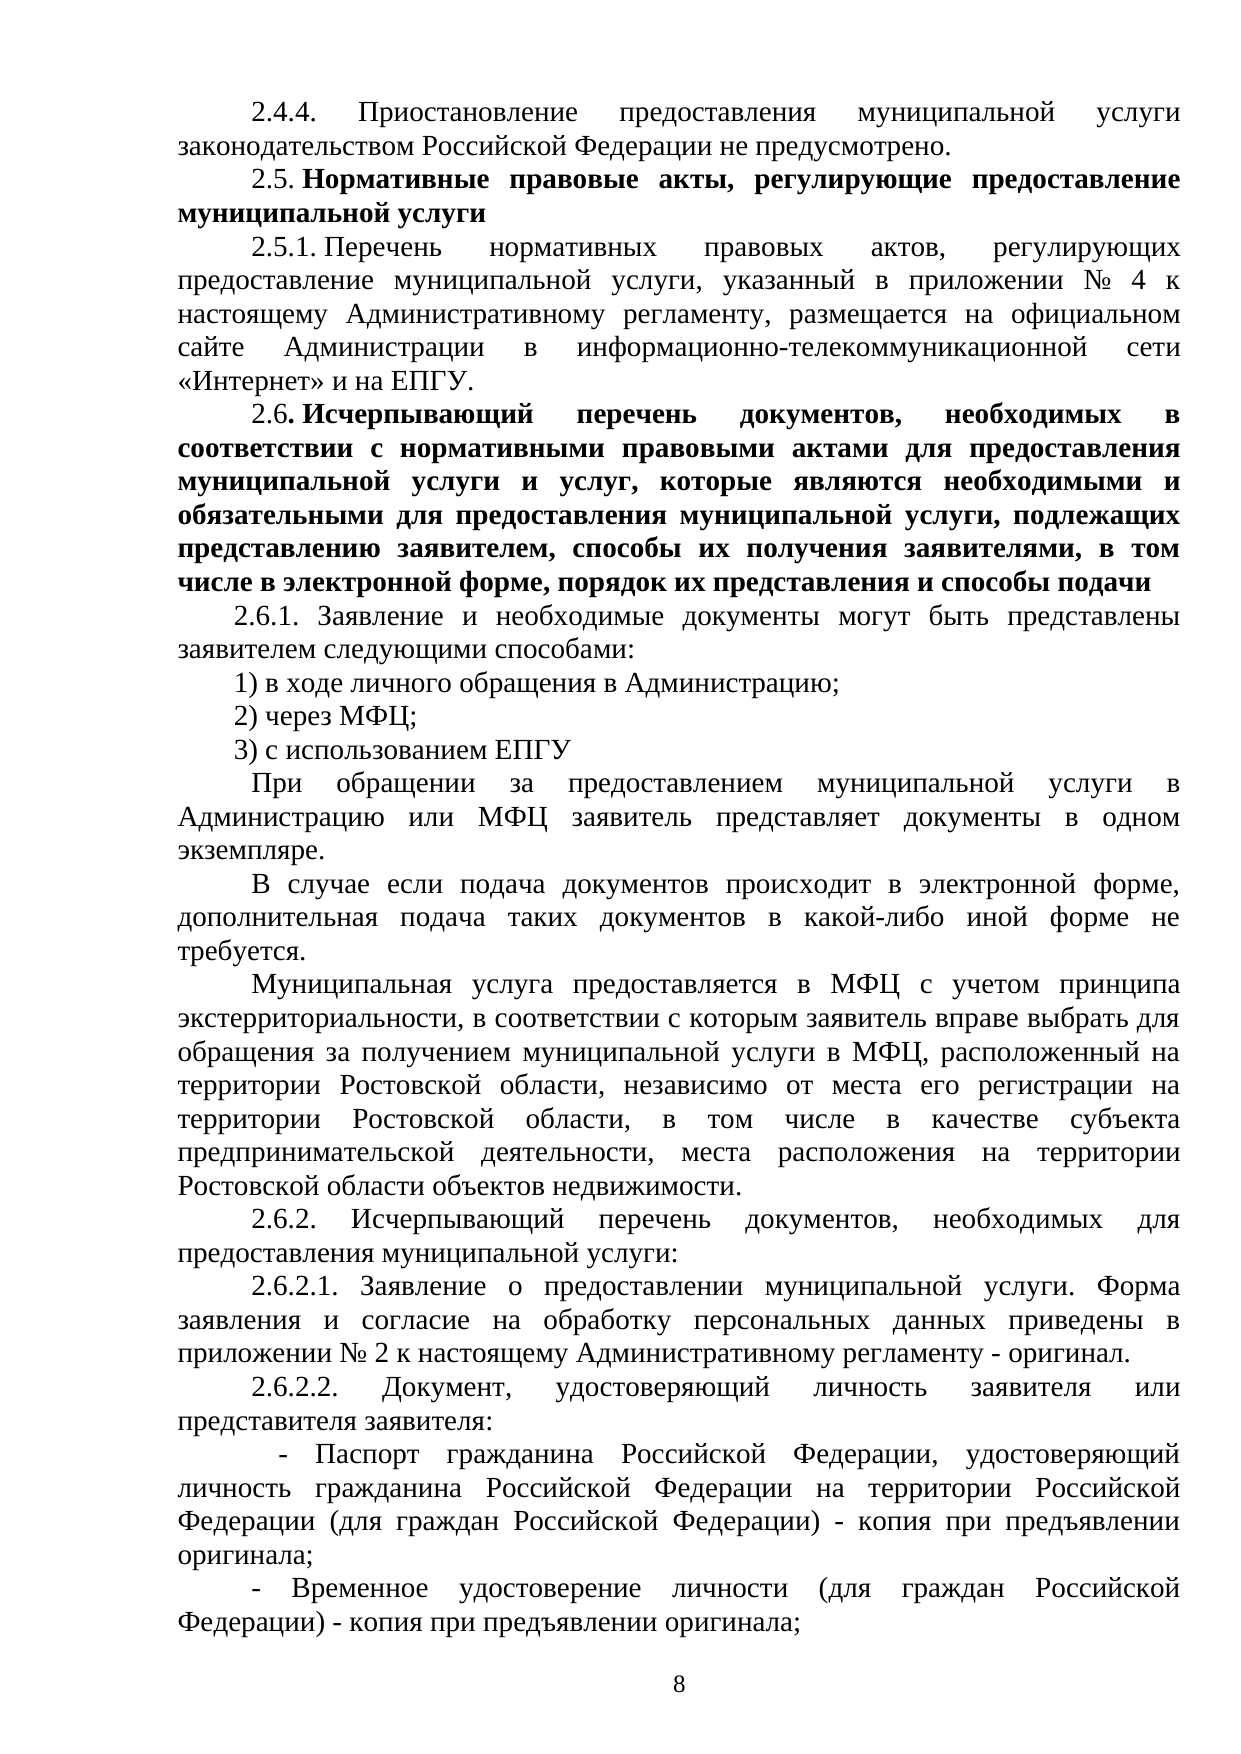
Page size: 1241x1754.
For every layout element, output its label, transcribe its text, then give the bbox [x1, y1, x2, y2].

text 3) с использованием ЕПГУ [177, 732, 1181, 765]
text 2.6. Исчерпывающий перечень документов, необходимых в соответствии с нормативными правовыми актами для предоставления муниципальной услуги и услуг, которые являются необходимыми и обязательными для предоставления муниципальной услуги, подлежащих представлению заявителем, способы их получения заявителями, в том числе в электронной форме, порядок их представления и способы подачи [177, 396, 1181, 598]
text 2.6.1. Заявление и необходимые документы могут быть представлены заявителем следующими способами: [177, 598, 1181, 665]
text 2.5.1. Перечень нормативных правовых актов, регулирующих предоставление муниципальной услуги, указанный в приложении № 4 к настоящему Административному регламенту, размещается на официальном сайте Администрации в информационно-телекоммуникационной сети «Интернет» и на ЕПГУ. [177, 229, 1181, 396]
text Муниципальная услуга предоставляется в МФЦ с учетом принципа экстерриториальности, в соответствии с которым заявитель вправе выбрать для обращения за получением муниципальной услуги в МФЦ, расположенный на территории Ростовской области, независимо от места его регистрации на территории Ростовской области, в том числе в качестве субъекта предпринимательской деятельности, места расположения на территории Ростовской области объектов недвижимости. [177, 967, 1181, 1201]
text - Временное удостоверение личности (для граждан Российской Федерации) - копия при предъявлении оригинала; [177, 1570, 1181, 1637]
text 2.6.2. Исчерпывающий перечень документов, необходимых для предоставления муниципальной услуги: [177, 1201, 1181, 1268]
text 1) в ходе личного обращения в Администрацию; [177, 665, 1181, 698]
text 2.4.4. Приостановление предоставления муниципальной услуги законодательством Российской Федерации не предусмотрено. [177, 94, 1181, 162]
text 2) через МФЦ; [177, 698, 1181, 732]
text При обращении за предоставлением муниципальной услуги в Администрацию или МФЦ заявитель представляет документы в одном экземпляре. [177, 765, 1181, 866]
text В случае если подача документов происходит в электронной форме, дополнительная подача таких документов в какой-либо иной форме не требуется. [177, 866, 1181, 967]
text - Паспорт гражданина Российской Федерации, удостоверяющий личность гражданина Российской Федерации на территории Российской Федерации (для граждан Российской Федерации) - копия при предъявлении оригинала; [177, 1436, 1181, 1570]
text 2.6.2.1. Заявление о предоставлении муниципальной услуги. Форма заявления и согласие на обработку персональных данных приведены в приложении № 2 к настоящему Административному регламенту - оригинал. [177, 1268, 1181, 1369]
text 2.5. Нормативные правовые акты, регулирующие предоставление муниципальной услуги [177, 162, 1181, 229]
text 2.6.2.2. Документ, удостоверяющий личность заявителя или представителя заявителя: [177, 1369, 1181, 1436]
